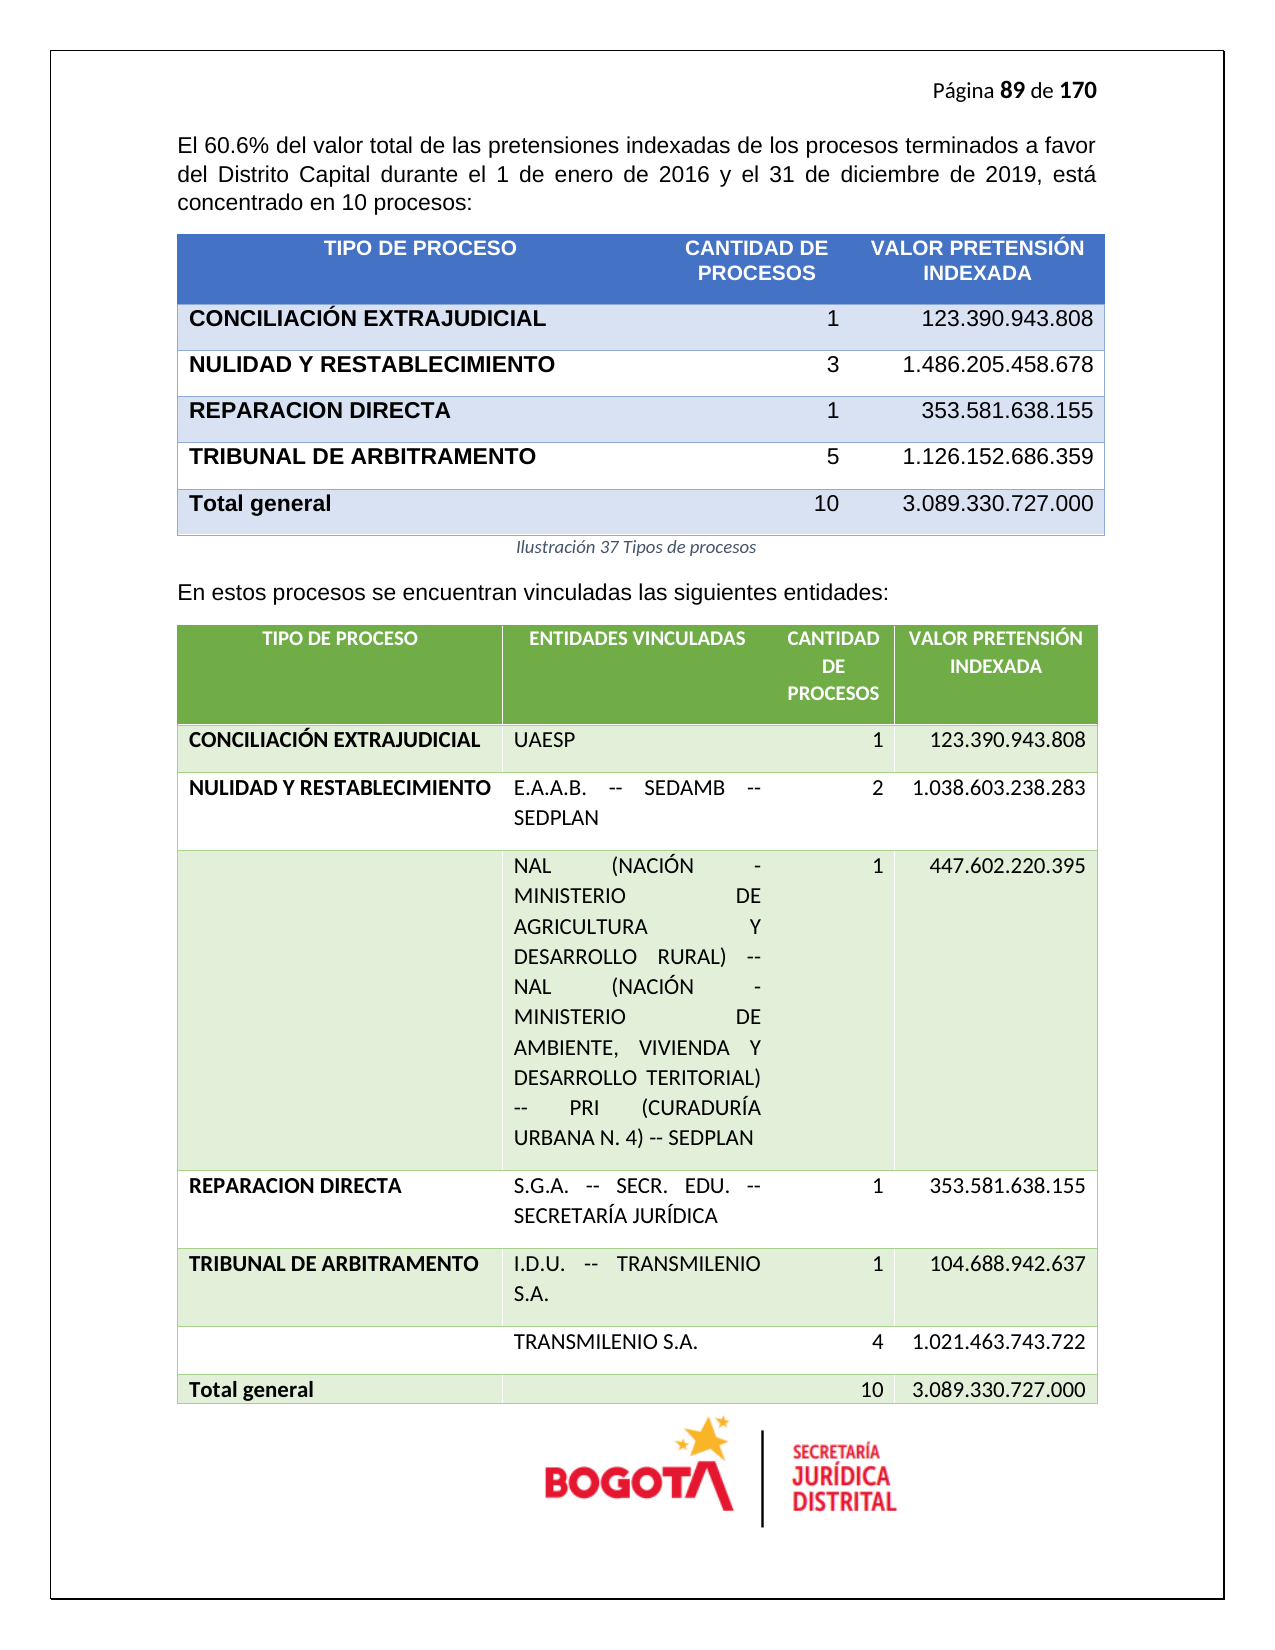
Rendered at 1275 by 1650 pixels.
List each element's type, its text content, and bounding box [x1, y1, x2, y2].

table_cell 1 [772, 1171, 894, 1248]
table_cell 447.602.220.395 [895, 851, 1097, 1170]
table_cell 3.089.330.727.000 [850, 490, 1104, 534]
table_cell NULIDAD Y RESTABLECIMIENTO [178, 773, 502, 850]
table_cell S.G.A. -- SECR. EDU. -- SECRETARÍA JURÍDICA [503, 1171, 772, 1248]
table_cell TRIBUNAL DE ARBITRAMENTO [178, 443, 663, 488]
table_cell 353.581.638.155 [850, 397, 1104, 442]
table_header TIPO DE PROCESO [178, 235, 663, 304]
text En estos procesos se encuentran vinculadas las siguientes entidades: [177, 579, 1097, 606]
table_cell REPARACION DIRECTA [178, 1171, 502, 1248]
table_cell 3 [663, 351, 850, 396]
table_cell I.D.U. -- TRANSMILENIO S.A. [503, 1249, 772, 1326]
table_cell 1.126.152.686.359 [850, 443, 1104, 488]
table_cell 123.390.943.808 [850, 305, 1104, 350]
table_header ENTIDADES VINCULADAS [503, 626, 772, 724]
table_cell 10 [663, 490, 850, 534]
table_cell 1.021.463.743.722 [895, 1327, 1097, 1374]
table_header TIPO DE PROCESO [178, 626, 502, 724]
table_cell REPARACION DIRECTA [178, 397, 663, 442]
table_cell NAL (NACIÓN - MINISTERIO DE AGRICULTURA Y DESARROLLO RURAL) -- NAL (NACIÓN - MINISTERIO DE AMBIENTE, VIVIENDA Y DESARROLLO TERITORIAL) -- PRI (CURADURÍA URBANA N. 4) -- SEDPLAN [503, 851, 772, 1170]
table_cell [178, 1327, 502, 1374]
table_cell 4 [772, 1327, 894, 1374]
table_cell 104.688.942.637 [895, 1249, 1097, 1326]
table_header CANTIDAD DE PROCESOS [663, 235, 850, 304]
picture [533, 1406, 917, 1548]
table_cell 3.089.330.727.000 [895, 1375, 1097, 1403]
table_cell 1 [772, 1249, 894, 1326]
table_cell E.A.A.B. -- SEDAMB -- SEDPLAN [503, 773, 772, 850]
table_cell Total general [178, 490, 663, 534]
table_cell NULIDAD Y RESTABLECIMIENTO [178, 351, 663, 396]
table_cell CONCILIACIÓN EXTRAJUDICIAL [178, 726, 502, 772]
table_cell 123.390.943.808 [895, 726, 1097, 772]
table_cell UAESP [503, 726, 772, 772]
table_header VALOR PRETENSIÓN INDEXADA [850, 235, 1104, 304]
text El 60.6% del valor total de las pretensiones indexadas de los procesos terminados a favor del Distrito Capital durante el 1 de enero de 2016 y el 31 de diciembre de 2019, está concentrado en 10 procesos: [177, 132, 1097, 216]
table_header CANTIDAD DE PROCESOS [772, 626, 894, 724]
table_cell 1.038.603.238.283 [895, 773, 1097, 850]
table_cell TRANSMILENIO S.A. [503, 1327, 772, 1374]
table_cell 353.581.638.155 [895, 1171, 1097, 1248]
table_cell 2 [772, 773, 894, 850]
table_cell 1 [663, 397, 850, 442]
table_cell 1 [772, 851, 894, 1170]
table_cell [503, 1375, 772, 1403]
table_cell TRIBUNAL DE ARBITRAMENTO [178, 1249, 502, 1326]
table_cell Total general [178, 1375, 502, 1403]
table_cell 1 [663, 305, 850, 350]
table_cell 1.486.205.458.678 [850, 351, 1104, 396]
table_cell CONCILIACIÓN EXTRAJUDICIAL [178, 305, 663, 350]
table_cell 5 [663, 443, 850, 488]
table_cell [178, 851, 502, 1170]
table_cell 10 [772, 1375, 894, 1403]
table_cell 1 [772, 726, 894, 772]
table_header VALOR PRETENSIÓN INDEXADA [895, 626, 1097, 724]
